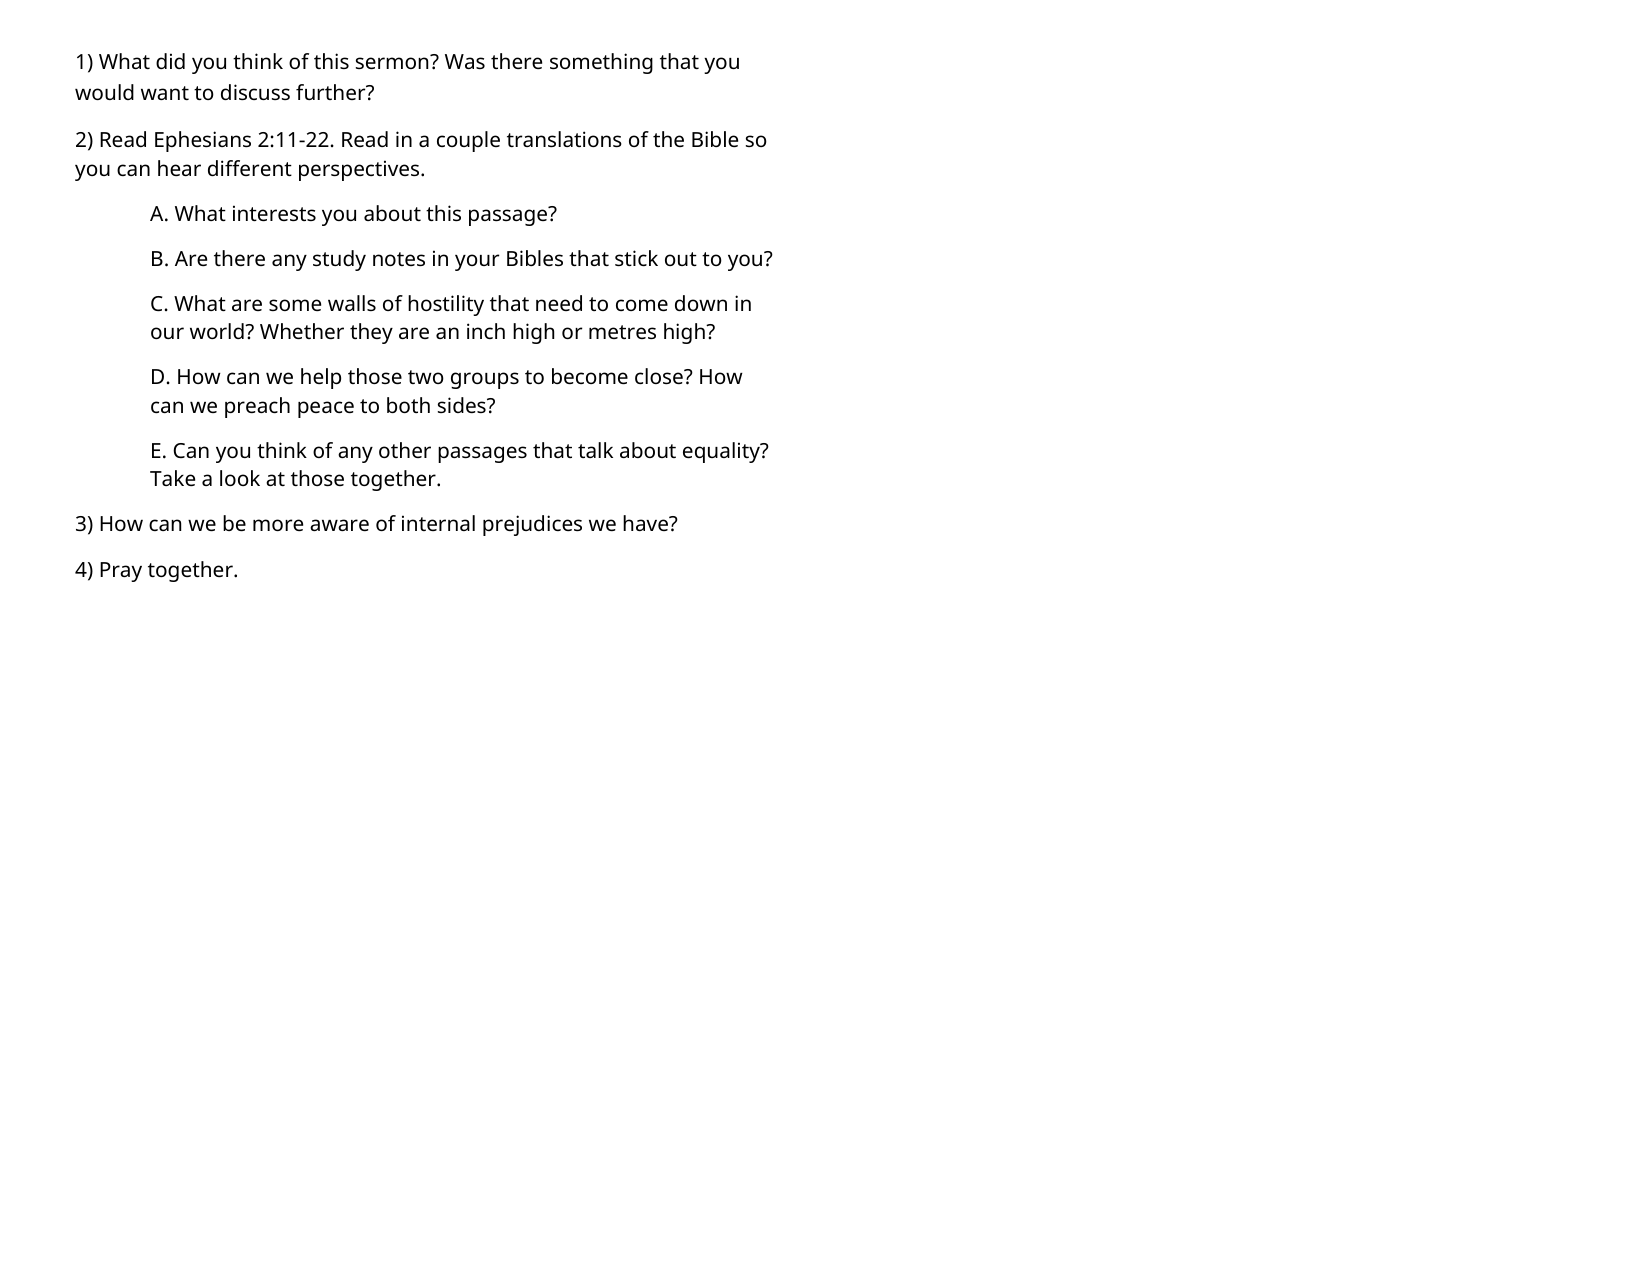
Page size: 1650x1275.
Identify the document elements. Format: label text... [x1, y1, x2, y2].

text 4) Pray together. [75, 555, 783, 583]
text E. Can you think of any other passages that talk about equality? Take a look at those together. [150, 436, 783, 493]
text 1) What did you think of this sermon? Was there something that you would want to discuss further? [75, 47, 783, 106]
text 3) How can we be more aware of internal prejudices we have? [75, 509, 783, 538]
text D. How can we help those two groups to become close? How can we preach peace to both sides? [150, 362, 783, 419]
text A. What interests you about this passage? [75, 199, 783, 227]
text B. Are there any study notes in your Bibles that stick out to you? [150, 244, 783, 272]
text C. What are some walls of hostility that need to come down in our world? Whether they are an inch high or metres high? [150, 289, 783, 346]
text 2) Read Ephesians 2:11-22. Read in a couple translations of the Bible so you can hear different perspectives. [75, 125, 783, 182]
